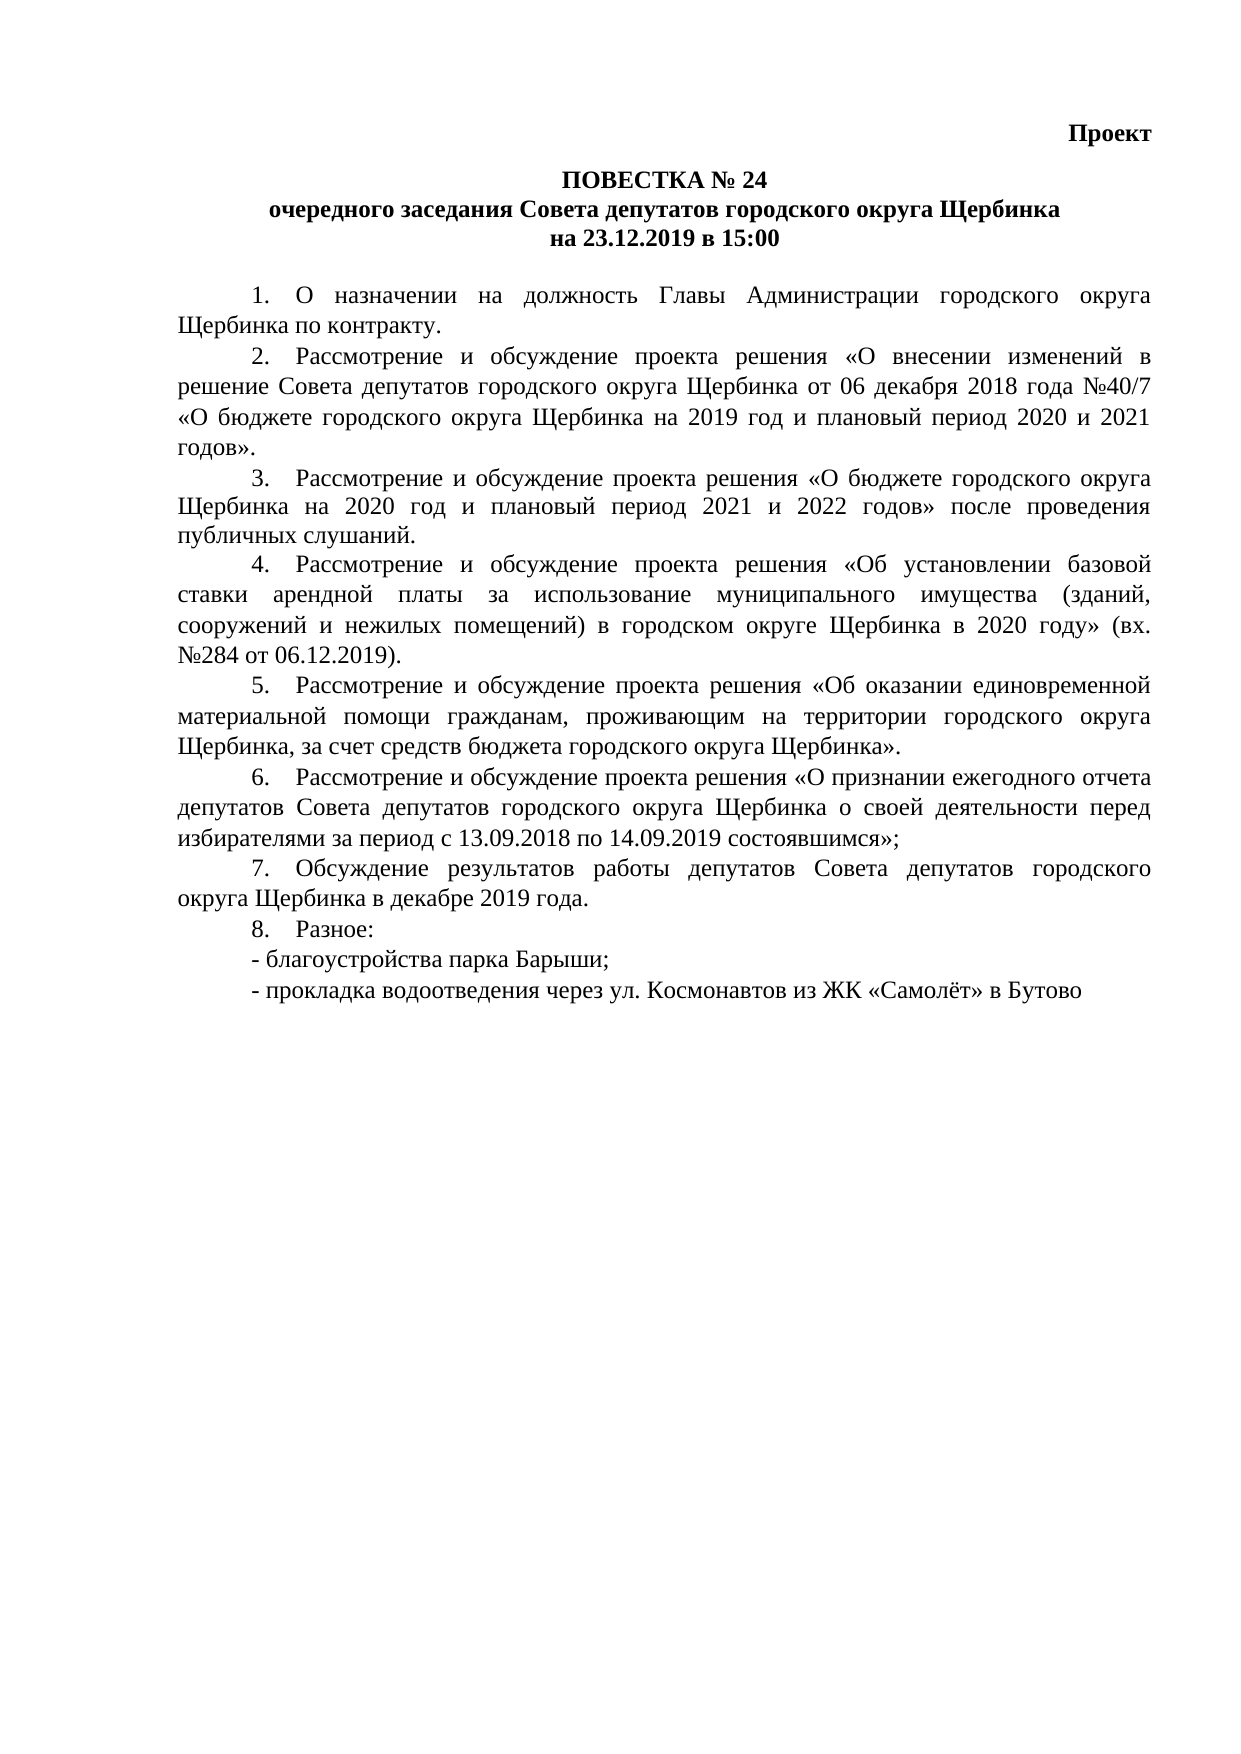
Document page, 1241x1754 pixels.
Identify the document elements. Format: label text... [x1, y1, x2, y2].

list Рассмотрение и обсуждение проекта решения «О признании ежегодного отчета депутатов Совета депутатов городского округа Щербинка о своей деятельности перед избирателями за период с 13.09.2018 по 14.09.2019 состоявшимся»; [177, 762, 1152, 851]
list Обсуждение результатов работы депутатов Совета депутатов городского округа Щербинка в декабре 2019 года. [177, 853, 1152, 912]
text Проект [177, 118, 1152, 147]
text на 23.12.2019 в 15:00 [177, 223, 1152, 251]
list Разное: [177, 914, 1152, 943]
text очередного заседания Совета депутатов городского округа Щербинка [177, 194, 1152, 223]
list Рассмотрение и обсуждение проекта решения «О бюджете городского округа Щербинка на 2020 год и плановый период 2021 и 2022 годов» после проведения публичных слушаний. [177, 463, 1152, 549]
list - прокладка водоотведения через ул. Космонавтов из ЖК «Самолёт» в Бутово [251, 975, 1152, 1003]
list Рассмотрение и обсуждение проекта решения «Об установлении базовой ставки арендной платы за использование муниципального имущества (зданий, сооружений и нежилых помещений) в городском округе Щербинка в 2020 году» (вх. №284 от 06.12.2019). [177, 549, 1152, 669]
list Рассмотрение и обсуждение проекта решения «О внесении изменений в решение Совета депутатов городского округа Щербинка от 06 декабря 2018 года №40/7 «О бюджете городского округа Щербинка на 2019 год и плановый период 2020 и 2021 годов». [177, 341, 1152, 461]
list Рассмотрение и обсуждение проекта решения «Об оказании единовременной материальной помощи гражданам, проживающим на территории городского округа Щербинка, за счет средств бюджета городского округа Щербинка». [177, 671, 1152, 760]
list О назначении на должность Главы Администрации городского округа Щербинка по контракту. [177, 280, 1152, 339]
list - благоустройства парка Барыши; [251, 944, 1152, 973]
text ПОВЕСТКА № 24 [177, 165, 1152, 194]
